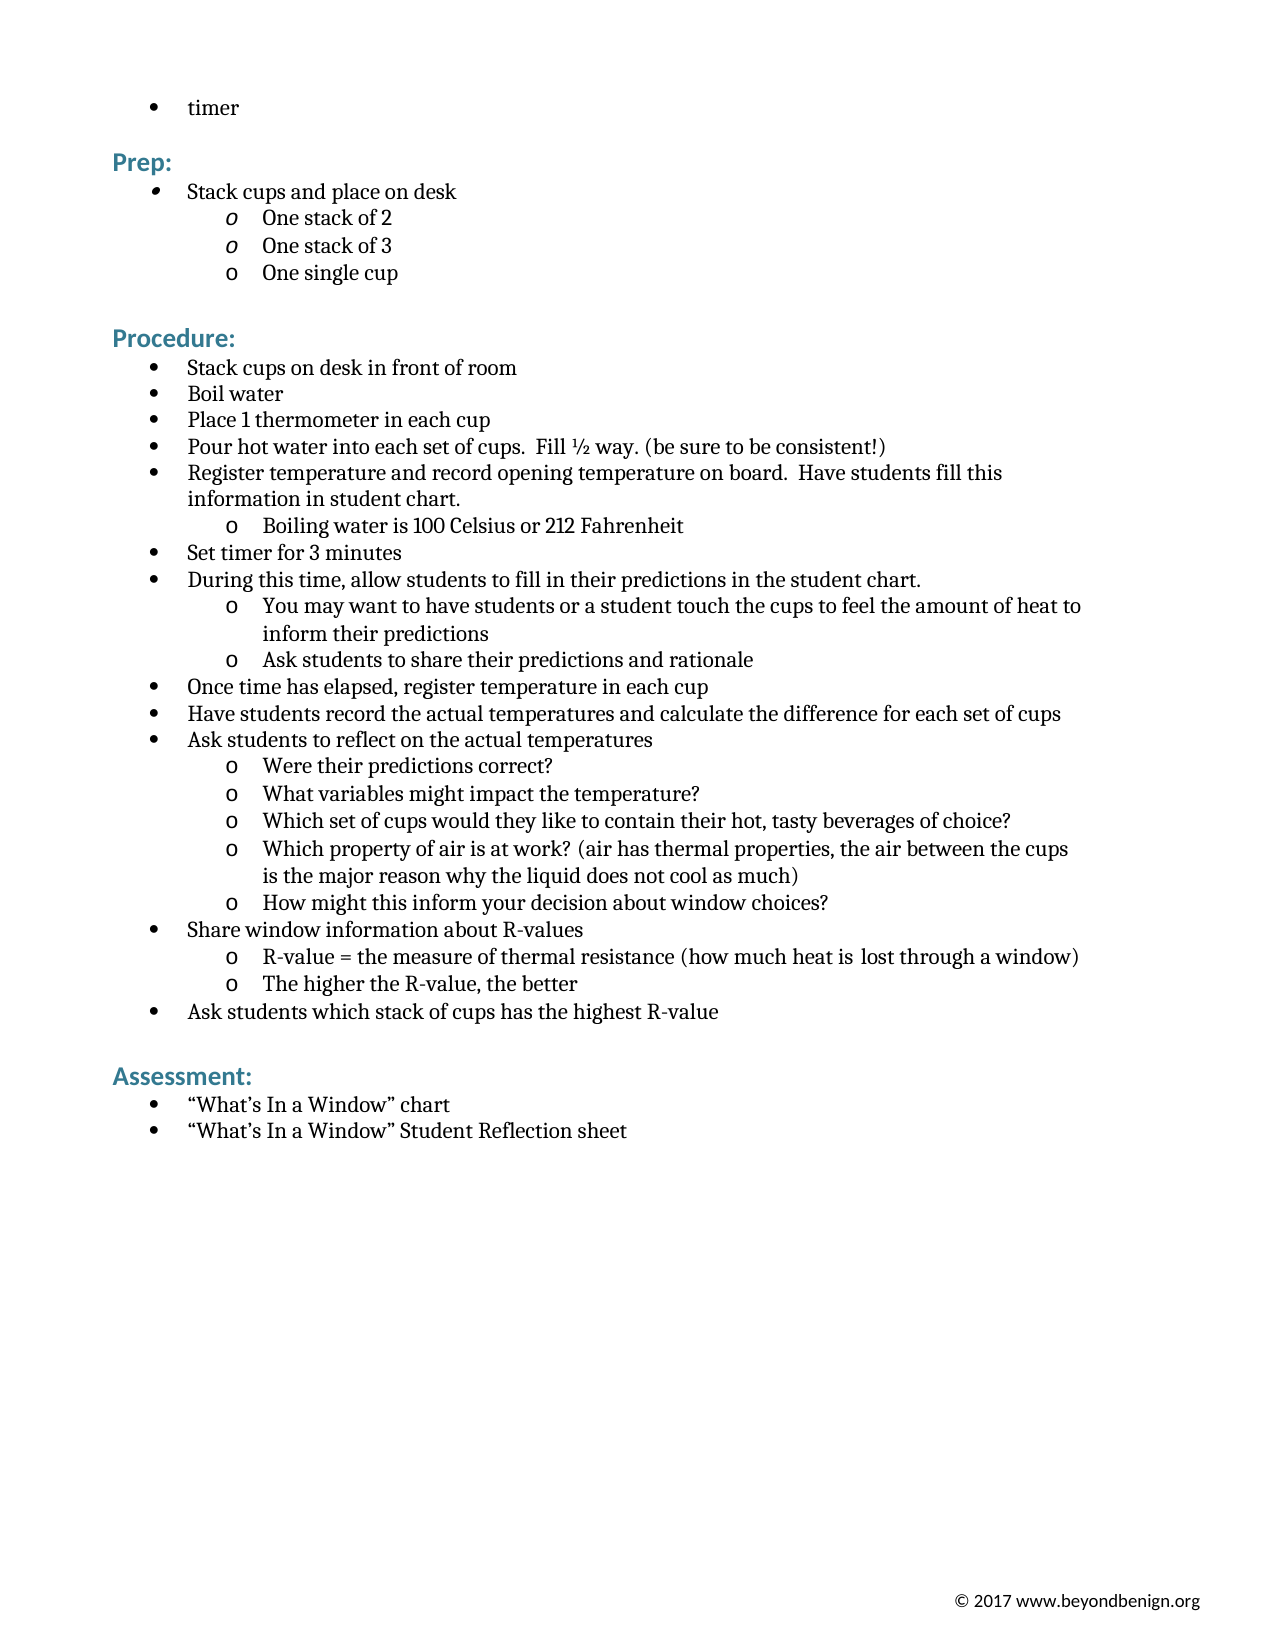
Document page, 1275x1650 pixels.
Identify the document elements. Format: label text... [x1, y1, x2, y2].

list The higher the R-value, the better [225, 971, 1087, 998]
list “What’s In a Window” Student Reflection sheet [150, 1118, 1087, 1144]
text Procedure: [112, 321, 1087, 354]
list Boiling water is 100 Celsius or 212 Fahrenheit [225, 513, 1087, 540]
list One stack of 3 [225, 232, 1087, 260]
list Have students record the actual temperatures and calculate the difference for each set of cups [150, 701, 1087, 727]
list What variables might impact the temperature? [225, 781, 1087, 808]
list Once time has elapsed, register temperature in each cup [150, 674, 1087, 701]
text Prep: [112, 146, 1087, 178]
list Place 1 thermometer in each cup [150, 407, 1087, 433]
list One stack of 2 [225, 205, 1087, 232]
list Share window information about R-values [150, 917, 1087, 943]
list Which set of cups would they like to contain their hot, tasty beverages of choice? [225, 808, 1087, 836]
list Which property of air is at work? (air has thermal properties, the air between the cups is the major reason why the liquid does not cool as much) [225, 836, 1087, 889]
list During this time, allow students to fill in their predictions in the student chart. [150, 566, 1087, 593]
list Stack cups on desk in front of room [150, 354, 1087, 381]
list Ask students to reflect on the actual temperatures [150, 727, 1087, 753]
list You may want to have students or a student touch the cups to feel the amount of heat to inform their predictions [225, 593, 1087, 647]
list Were their predictions correct? [225, 753, 1087, 781]
list Stack cups and place on desk [150, 178, 1087, 205]
list Boil water [150, 381, 1087, 407]
list One single cup [225, 260, 1087, 287]
list “What’s In a Window” chart [150, 1092, 1087, 1118]
list How might this inform your decision about window choices? [225, 889, 1087, 917]
list Pour hot water into each set of cups. Fill ½ way. (be sure to be consistent!) [150, 433, 1087, 460]
list Register temperature and record opening temperature on board. Have students fill this information in student chart. [150, 460, 1087, 513]
list timer [150, 94, 1087, 121]
list Ask students which stack of cups has the highest R-value [150, 998, 1087, 1025]
text Assessment: [112, 1059, 1087, 1092]
list Set timer for 3 minutes [150, 540, 1087, 566]
list R-value = the measure of thermal resistance (how much heat is lost through a window) [225, 943, 1087, 971]
list Ask students to share their predictions and rationale [225, 647, 1087, 674]
